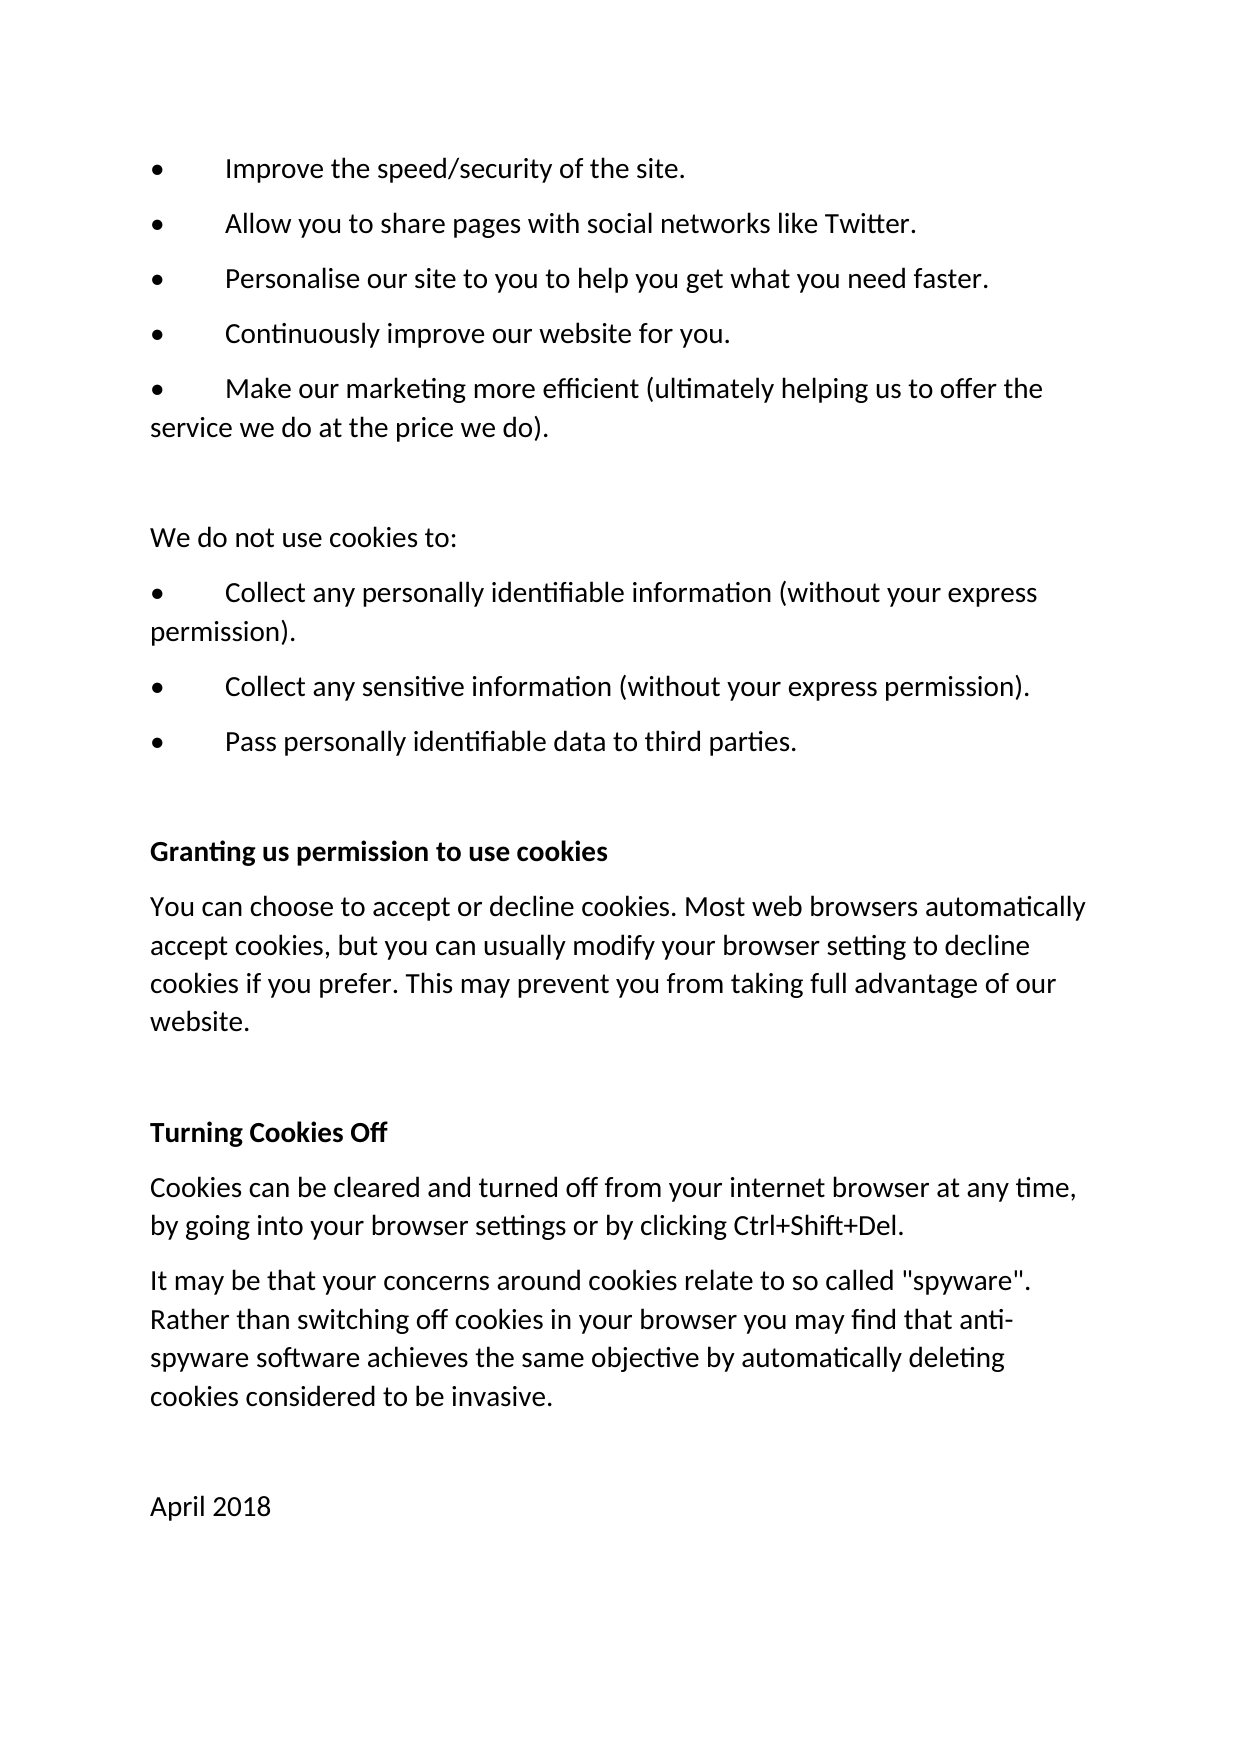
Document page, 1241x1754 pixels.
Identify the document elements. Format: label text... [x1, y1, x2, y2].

text Turning Cookies Off [150, 1114, 1090, 1149]
text • Collect any personally identifiable information (without your express permission). [150, 574, 1090, 648]
text • Personalise our site to you to help you get what you need faster. [150, 260, 1090, 296]
text You can choose to accept or decline cookies. Most web browsers automatically accept cookies, but you can usually modify your browser setting to decline cookies if you prefer. This may prevent you from taking full advantage of our website. [150, 888, 1090, 1039]
text Granting us permission to use cookies [150, 833, 1090, 869]
text • Pass personally identifiable data to third parties. [150, 723, 1090, 758]
text We do not use cookies to: [150, 519, 1090, 555]
text April 2018 [150, 1488, 1090, 1523]
text • Collect any sensitive information (without your express permission). [150, 668, 1090, 703]
text • Improve the speed/security of the site. [150, 150, 1090, 186]
text • Make our marketing more efficient (ultimately helping us to offer the service we do at the price we do). [150, 370, 1090, 444]
text • Continuously improve our website for you. [150, 315, 1090, 351]
text • Allow you to share pages with social networks like Twitter. [150, 205, 1090, 241]
text Cookies can be cleared and turned off from your internet browser at any time, by going into your browser settings or by clicking Ctrl+Shift+Del. [150, 1169, 1090, 1243]
text It may be that your concerns around cookies relate to so called "spyware". Rather than switching off cookies in your browser you may find that anti-spyware software achieves the same objective by automatically deleting cookies considered to be invasive. [150, 1262, 1090, 1413]
